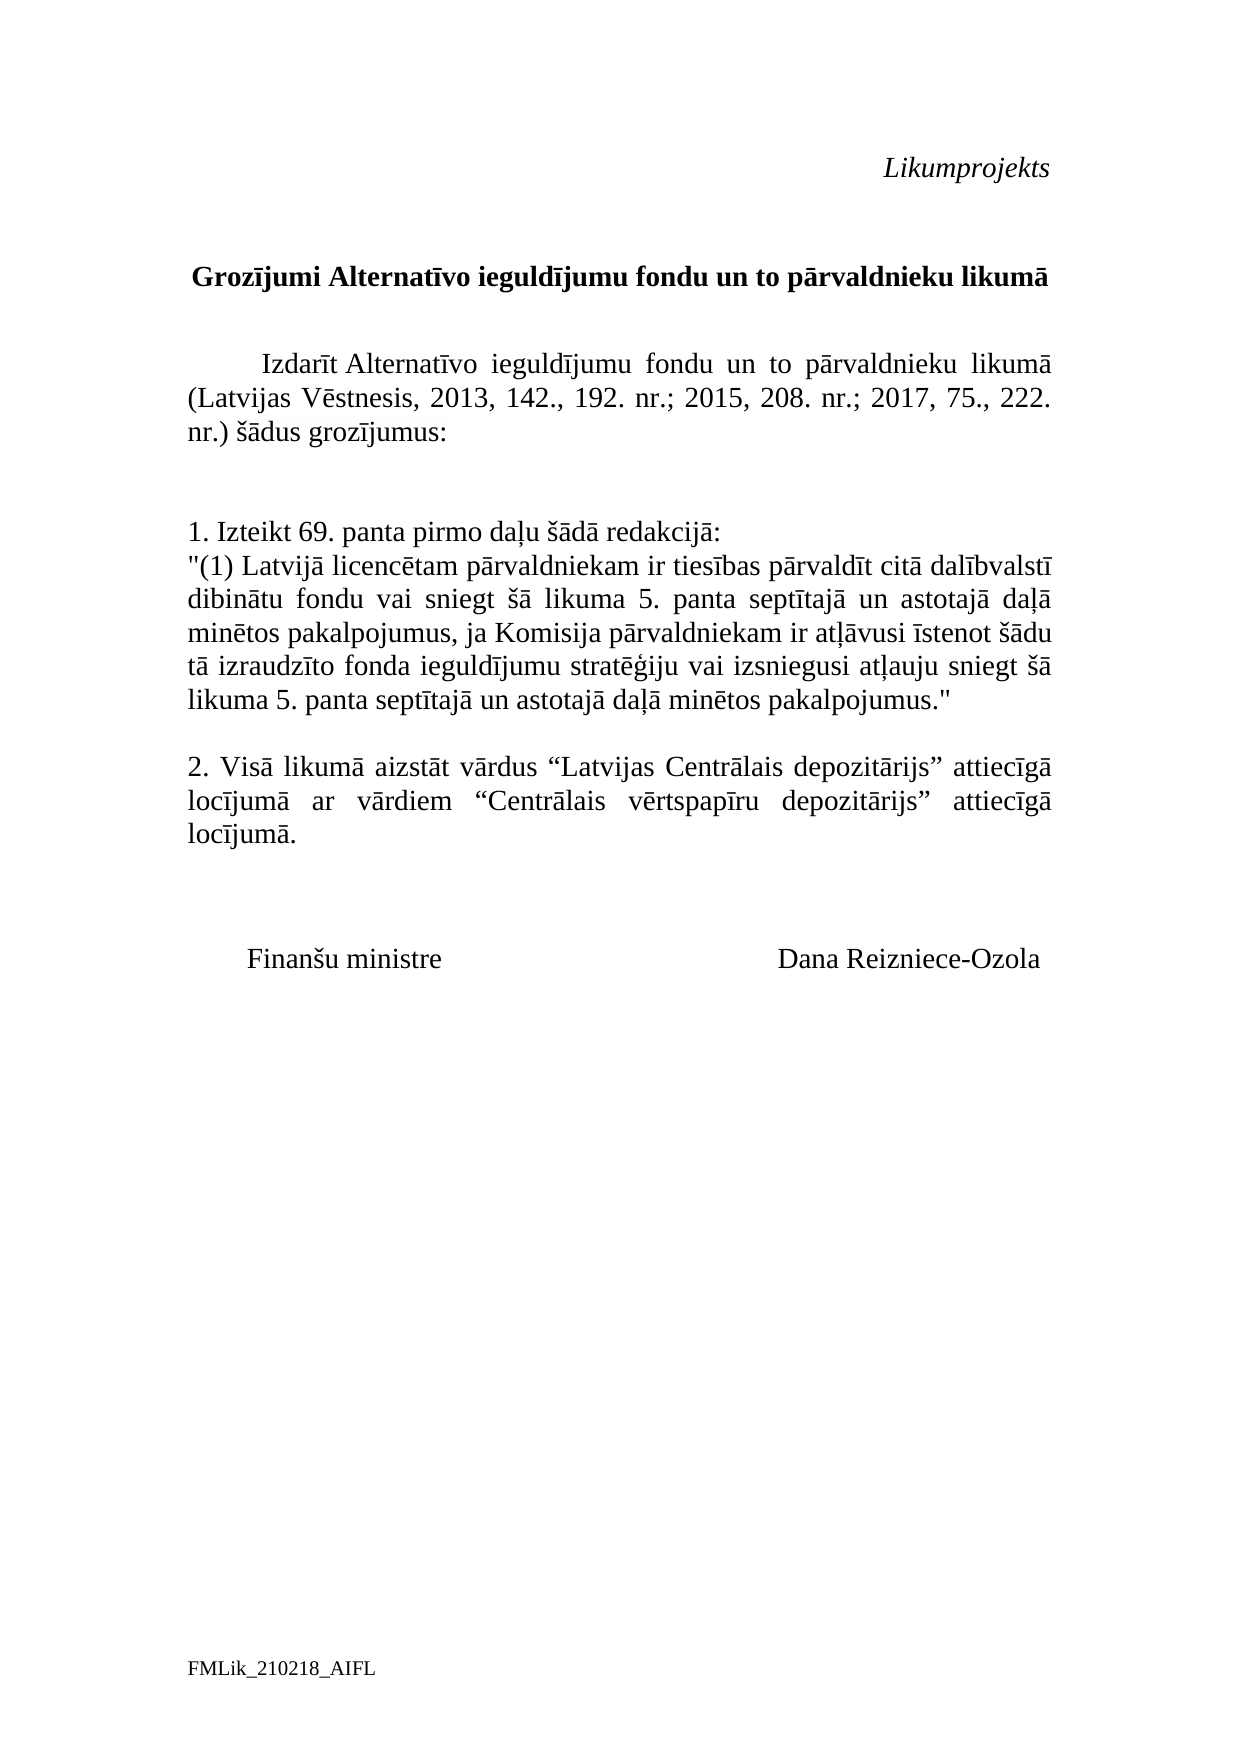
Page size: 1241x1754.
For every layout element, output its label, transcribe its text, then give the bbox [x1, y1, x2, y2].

text 2. Visā likumā aizstāt vārdus “Latvijas Centrālais depozitārijs” attiecīgā locījumā ar vārdiem “Centrālais vērtspapīru depozitārijs” attiecīgā locījumā. [187, 749, 1053, 850]
text 1. Izteikt 69. panta pirmo daļu šādā redakcijā: [187, 514, 1053, 548]
text Finanšu ministre Dana Reizniece-Ozola [187, 941, 1053, 974]
text Grozījumi Alternatīvo ieguldījumu fondu un to pārvaldnieku likumā [187, 259, 1053, 292]
text "(1) Latvijā licencētam pārvaldniekam ir tiesības pārvaldīt citā dalībvalstī dibinātu fondu vai sniegt šā likuma 5. panta septītajā un astotajā daļā minētos pakalpojumus, ja Komisija pārvaldniekam ir atļāvusi īstenot šādu tā izraudzīto fonda ieguldījumu stratēģiju vai izsniegusi atļauju sniegt šā likuma 5. panta septītajā un astotajā daļā minētos pakalpojumus." [187, 548, 1053, 716]
text Izdarīt Alternatīvo ieguldījumu fondu un to pārvaldnieku likumā (Latvijas Vēstnesis, 2013, 142., 192. nr.; 2015, 208. nr.; 2017, 75., 222. nr.) šādus grozījumus: [187, 347, 1053, 447]
text Likumprojekts [187, 150, 1053, 183]
